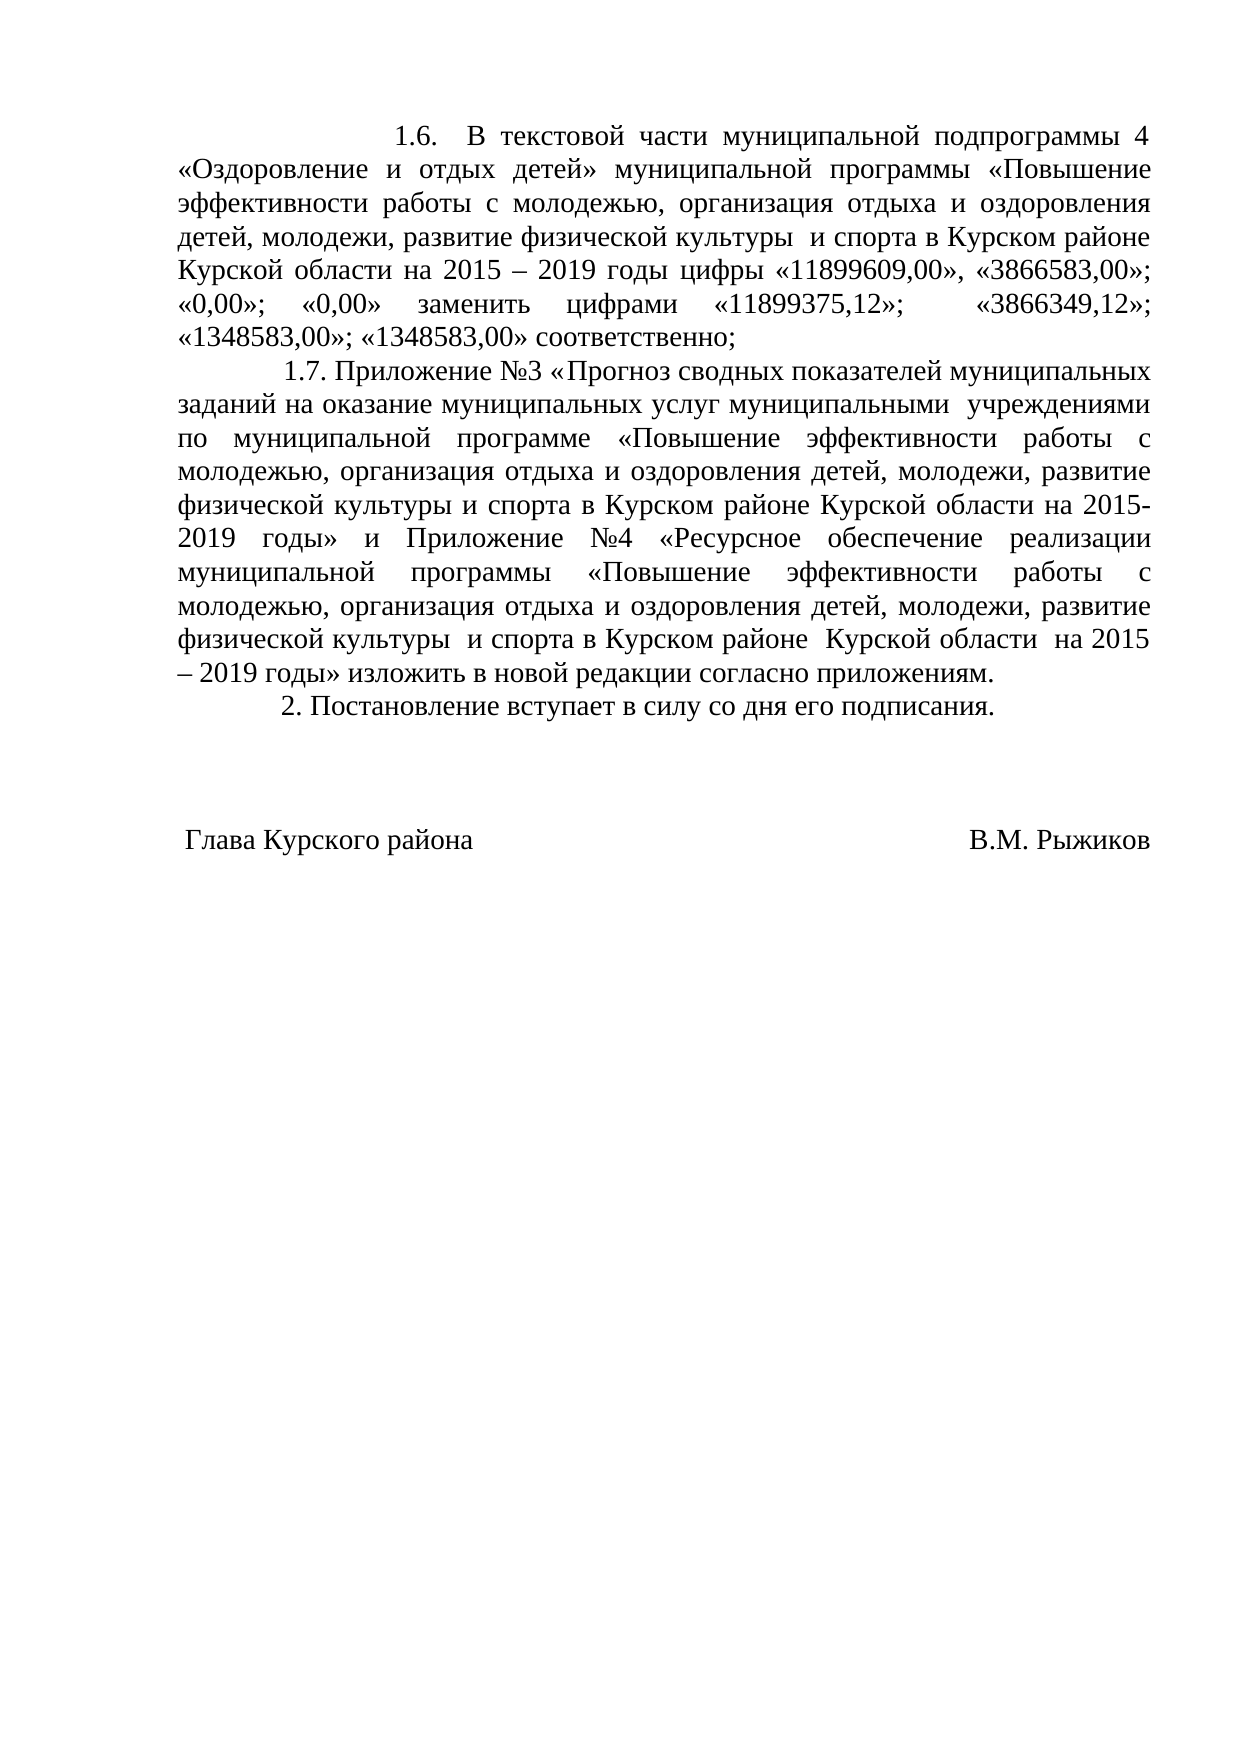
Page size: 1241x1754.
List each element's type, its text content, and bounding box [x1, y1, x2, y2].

list Глава Курского района В.М. Рыжиков [177, 822, 1152, 856]
text 1.7. Приложение №3 «Прогноз сводных показателей муниципальных заданий на оказание муниципальных услуг муниципальными учреждениями по муниципальной программе «Повышение эффективности работы с молодежью, организация отдыха и оздоровления детей, молодежи, развитие физической культуры и спорта в Курском районе Курской области на 2015-2019 годы» и Приложение №4 «Ресурсное обеспечение реализации муниципальной программы «Повышение эффективности работы с молодежью, организация отдыха и оздоровления детей, молодежи, развитие физической культуры и спорта в Курском районе Курской области на 2015 – 2019 годы» изложить в новой редакции согласно приложениям. [177, 353, 1152, 688]
list 2. Постановление вступает в силу со дня его подписания. [177, 688, 1152, 722]
text 1.6. В текстовой части муниципальной подпрограммы 4 «Оздоровление и отдых детей» муниципальной программы «Повышение эффективности работы с молодежью, организация отдыха и оздоровления детей, молодежи, развитие физической культуры и спорта в Курском районе Курской области на 2015 – 2019 годы цифры «11899609,00», «3866583,00»; «0,00»; «0,00» заменить цифрами «11899375,12»; «3866349,12»; «1348583,00»; «1348583,00» соответственно; [177, 118, 1152, 353]
